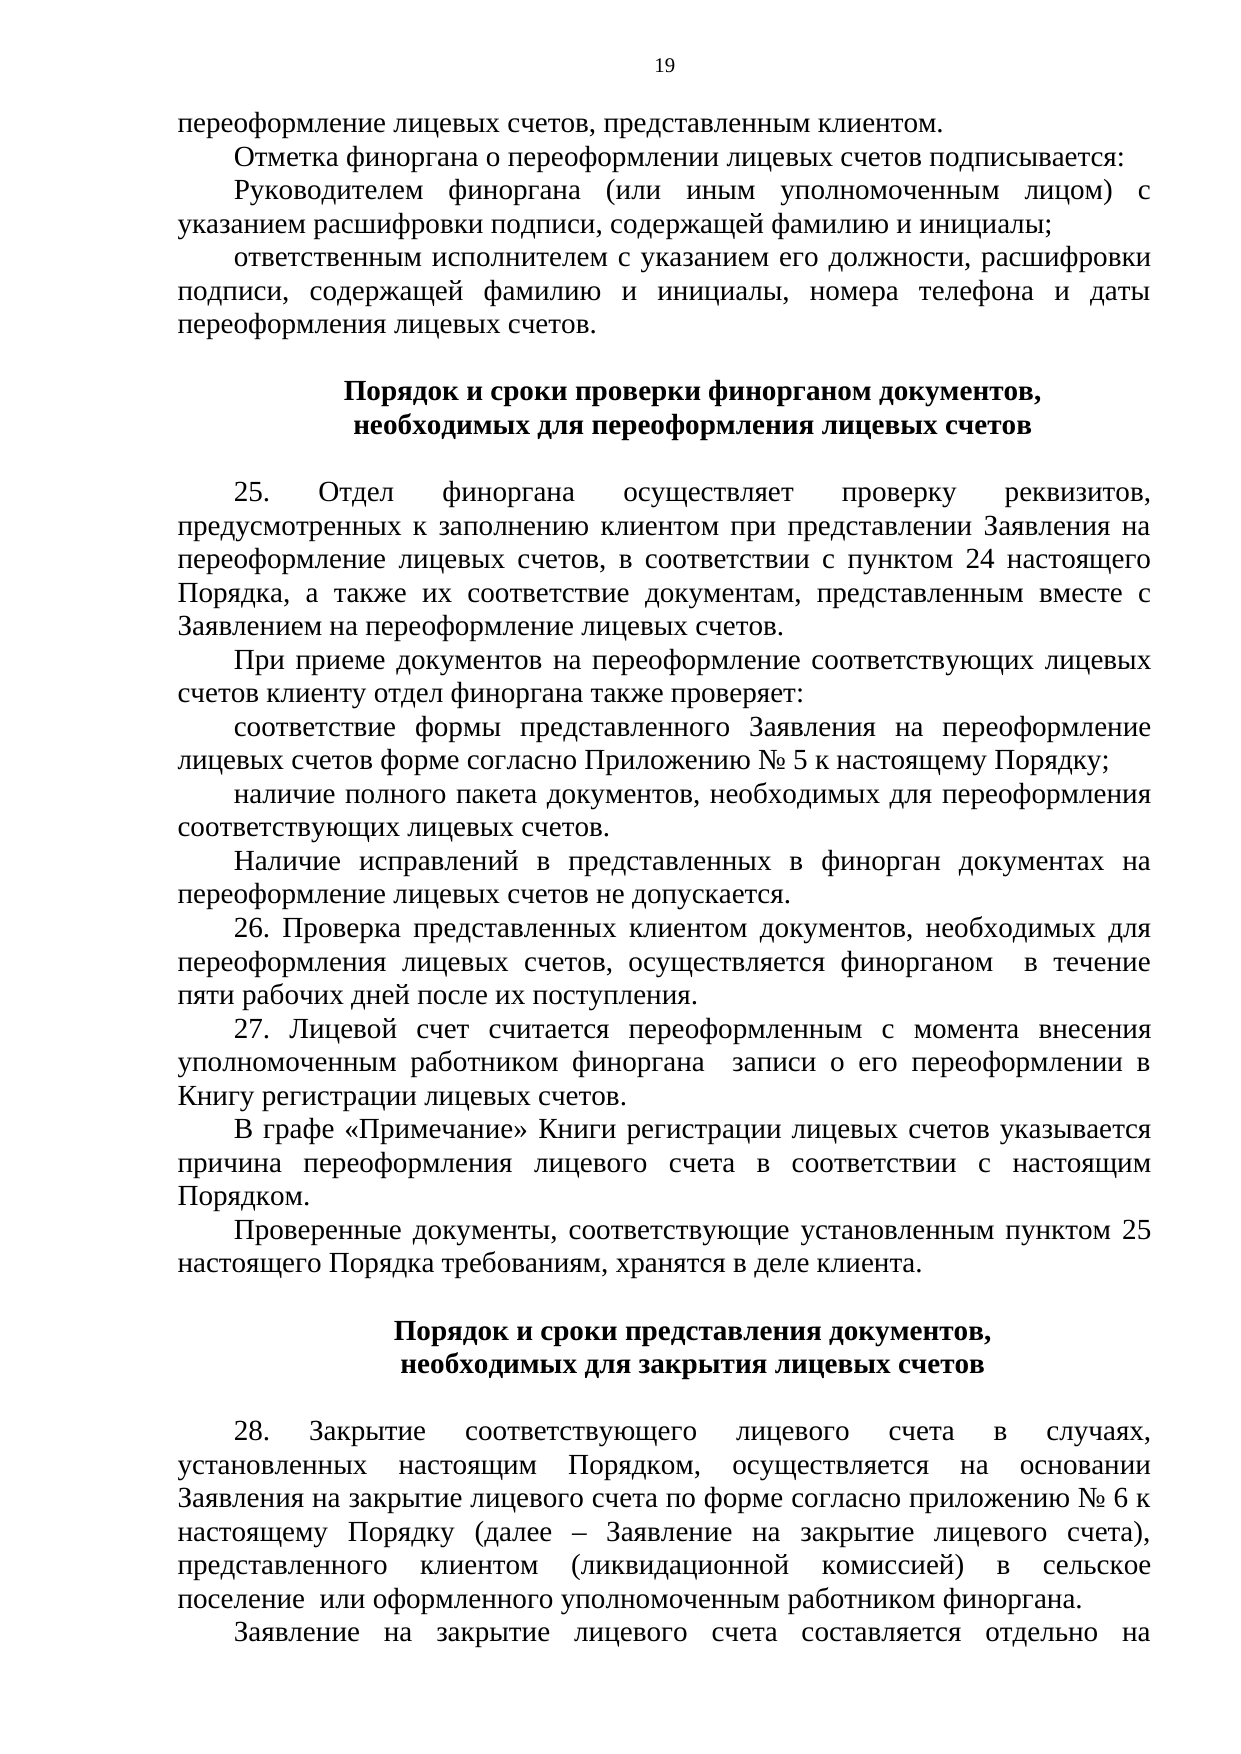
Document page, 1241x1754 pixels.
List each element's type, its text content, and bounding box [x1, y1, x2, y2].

text В графе «Примечание» Книги регистрации лицевых счетов указывается причина переоформления лицевого счета в соответствии с настоящим Порядком. [177, 1111, 1152, 1212]
text 26. Проверка представленных клиентом документов, необходимых для переоформления лицевых счетов, осуществляется финорганом в течение пяти рабочих дней после их поступления. [177, 910, 1152, 1011]
text необходимых для закрытия лицевых счетов [177, 1346, 1152, 1380]
text Руководителем финоргана (или иным уполномоченным лицом) с указанием расшифровки подписи, содержащей фамилию и инициалы; [177, 172, 1152, 239]
text 28. Закрытие соответствующего лицевого счета в случаях, установленных настоящим Порядком, осуществляется на основании Заявления на закрытие лицевого счета по форме согласно приложению № 6 к настоящему Порядку (далее – Заявление на закрытие лицевого счета), представленного клиентом (ликвидационной комиссией) в сельское поселение или оформленного уполномоченным работником финоргана. [177, 1413, 1152, 1614]
text При приеме документов на переоформление соответствующих лицевых счетов клиенту отдел финоргана также проверяет: [177, 642, 1152, 709]
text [177, 105, 1152, 139]
text необходимых для переоформления лицевых счетов [177, 407, 1152, 441]
text Порядок и сроки представления документов, [177, 1313, 1152, 1346]
text соответствие формы представленного Заявления на переоформление лицевых счетов форме согласно Приложению № 5 к настоящему Порядку; [177, 709, 1152, 776]
text ответственным исполнителем с указанием его должности, расшифровки подписи, содержащей фамилию и инициалы, номера телефона и даты переоформления лицевых счетов. [177, 239, 1152, 340]
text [177, 1614, 1152, 1648]
text Отметка финоргана о переоформлении лицевых счетов подписывается: [177, 139, 1152, 172]
text 27. Лицевой счет считается переоформленным с момента внесения уполномоченным работником финоргана записи о его переоформлении в Книгу регистрации лицевых счетов. [177, 1011, 1152, 1111]
text Наличие исправлений в представленных в финорган документах на переоформление лицевых счетов не допускается. [177, 843, 1152, 910]
text 25. Отдел финоргана осуществляет проверку реквизитов, предусмотренных к заполнению клиентом при представлении Заявления на переоформление лицевых счетов, в соответствии с пунктом 24 настоящего Порядка, а также их соответствие документам, представленным вместе с Заявлением на переоформление лицевых счетов. [177, 474, 1152, 642]
text наличие полного пакета документов, необходимых для переоформления соответствующих лицевых счетов. [177, 776, 1152, 843]
text Проверенные документы, соответствующие установленным пунктом 25 настоящего Порядка требованиям, хранятся в деле клиента. [177, 1212, 1152, 1279]
text Порядок и сроки проверки финорганом документов, [177, 373, 1152, 407]
